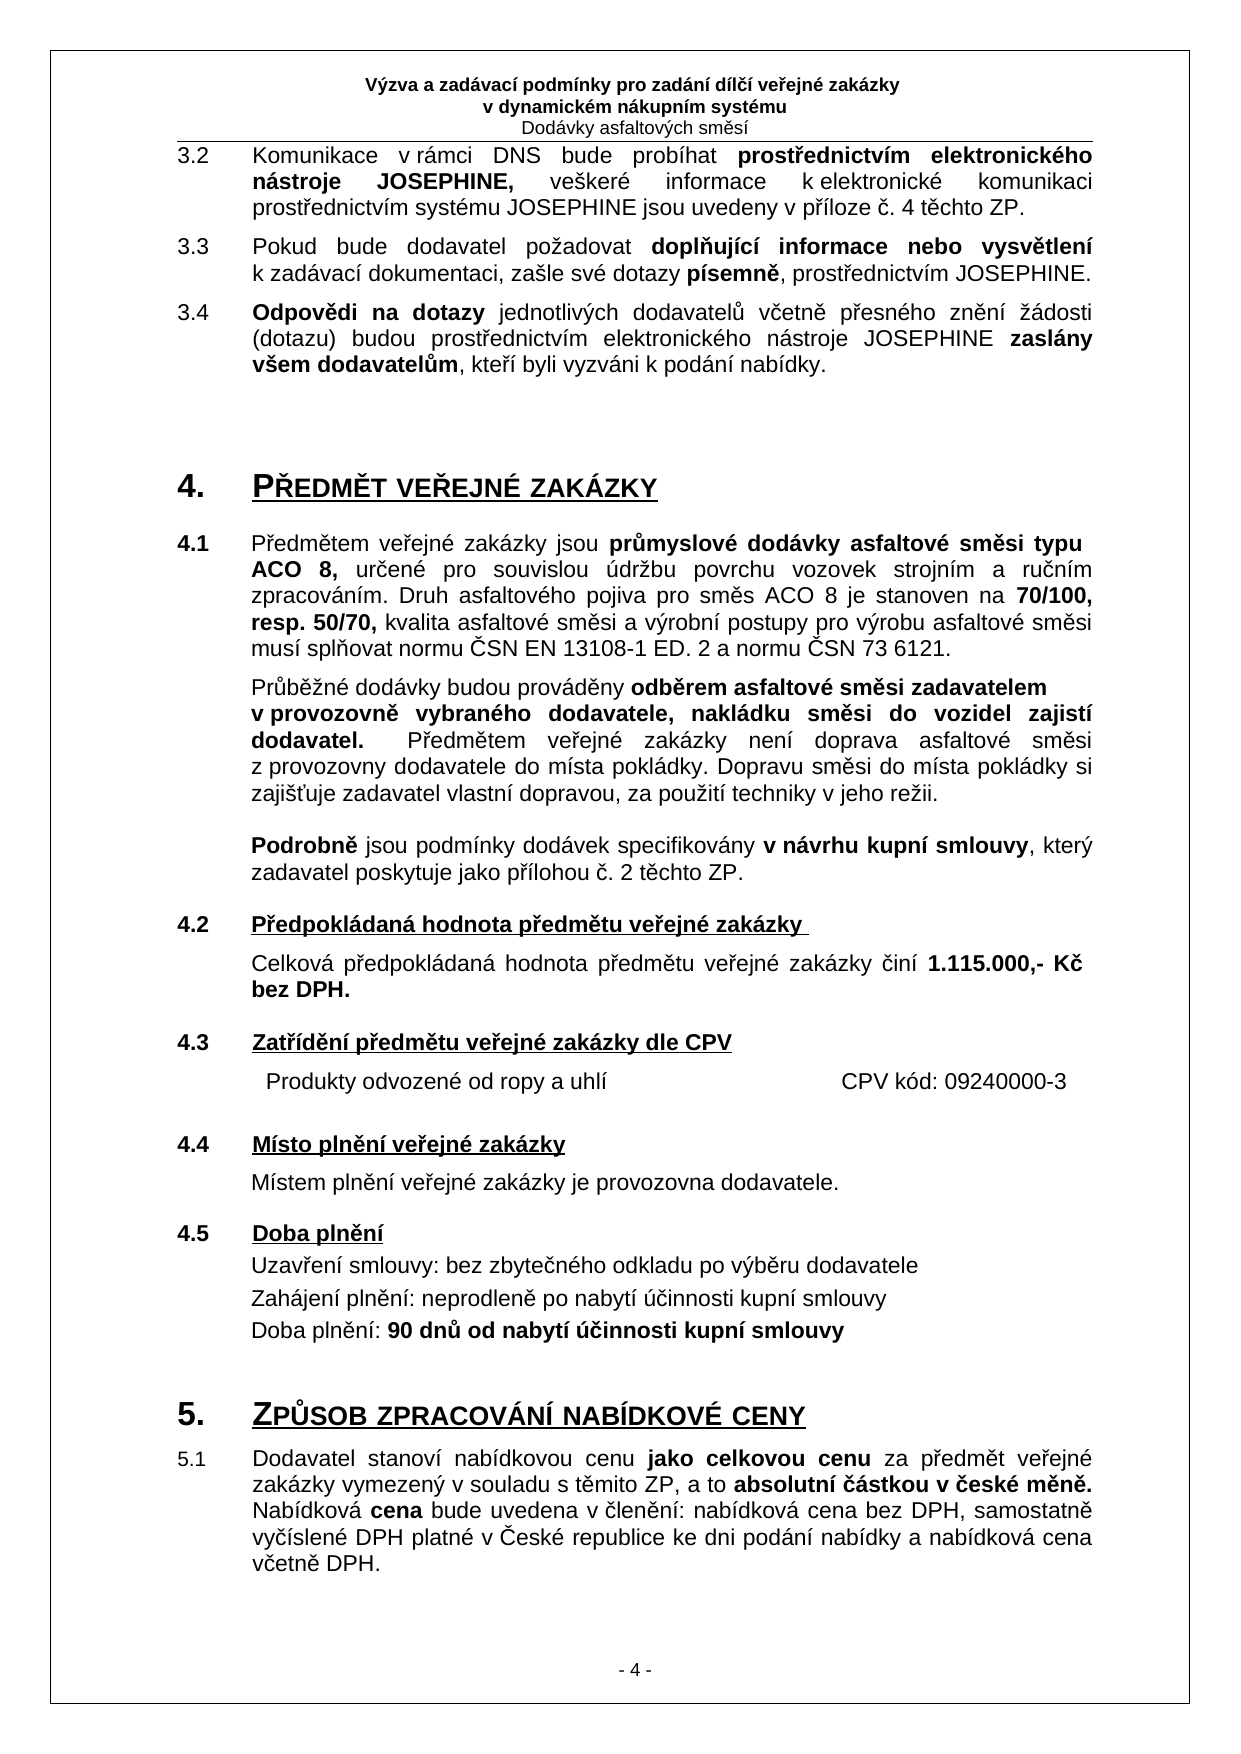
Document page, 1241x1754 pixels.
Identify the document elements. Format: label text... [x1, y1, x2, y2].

text Podrobně jsou podmínky dodávek specifikovány v návrhu kupní smlouvy, který zadavatel poskytuje jako přílohou č. 2 těchto ZP. [251, 832, 1093, 885]
table_header CPV kód: 09240000-3 [834, 1068, 1122, 1107]
text v provozovně vybraného dodavatele, nakládku směsi do vozidel zajistí dodavatel. Předmětem veřejné zakázky není doprava asfaltové směsi z provozovny dodavatele do místa pokládky. Dopravu směsi do místa pokládky si zajišťuje zadavatel vlastní dopravou, za použití techniky v jeho režii. [251, 700, 1093, 806]
table_header Produkty odvozené od ropy a uhlí [258, 1068, 834, 1107]
list Místo plnění veřejné zakázky [177, 1131, 1093, 1157]
text Zahájení plnění: neprodleně po nabytí účinnosti kupní smlouvy [251, 1285, 1093, 1311]
subtitle Způsob zpracování nabídkové ceny [177, 1394, 1093, 1432]
text Průběžné dodávky budou prováděny odběrem asfaltové směsi zadavatelem [177, 674, 1093, 700]
list Komunikace v rámci DNS bude probíhat prostřednictvím elektronického nástroje JOSEPHINE, veškeré informace k elektronické komunikaci prostřednictvím systému JOSEPHINE jsou uvedeny v příloze č. 4 těchto ZP. [177, 142, 1093, 221]
list Zatřídění předmětu veřejné zakázky dle CPV [177, 1029, 1093, 1056]
list Předpokládaná hodnota předmětu veřejné zakázky [177, 911, 1093, 938]
text 4.1 Předmětem veřejné zakázky jsou průmyslové dodávky asfaltové směsi typu ACO 8, určené pro souvislou údržbu povrchu vozovek strojním a ručním zpracováním. Druh asfaltového pojiva pro směs ACO 8 je stanoven na 70/100, resp. 50/70, kvalita asfaltové směsi a výrobní postupy pro výrobu asfaltové směsi musí splňovat normu ČSN EN 13108-1 ED. 2 a normu ČSN 73 6121. [177, 530, 1093, 662]
text Celková předpokládaná hodnota předmětu veřejné zakázky činí 1.115.000,- Kč bez DPH. [251, 950, 1093, 1003]
list Dodavatel stanoví nabídkovou cenu jako celkovou cenu za předmět veřejné zakázky vymezený v souladu s těmito ZP, a to absolutní částkou v české měně. Nabídková cena bude uvedena v členění: nabídková cena bez DPH, samostatně vyčíslené DPH platné v České republice ke dni podání nabídky a nabídková cena včetně DPH. [177, 1445, 1093, 1577]
text Doba plnění: 90 dnů od nabytí účinnosti kupní smlouvy [251, 1317, 1093, 1344]
list Odpovědi na dotazy jednotlivých dodavatelů včetně přesného znění žádosti (dotazu) budou prostřednictvím elektronického nástroje JOSEPHINE zaslány všem dodavatelům, kteří byli vyzváni k podání nabídky. [177, 298, 1093, 377]
list Doba plnění [177, 1220, 1093, 1246]
text Místem plnění veřejné zakázky je provozovna dodavatele. [251, 1169, 1093, 1196]
text Uzavření smlouvy: bez zbytečného odkladu po výběru dodavatele [251, 1252, 1093, 1279]
list Pokud bude dodavatel požadovat doplňující informace nebo vysvětlení k zadávací dokumentaci, zašle své dotazy písemně, prostřednictvím JOSEPHINE. [177, 233, 1093, 286]
subtitle Předmět veřejné zakázky [177, 466, 1093, 505]
